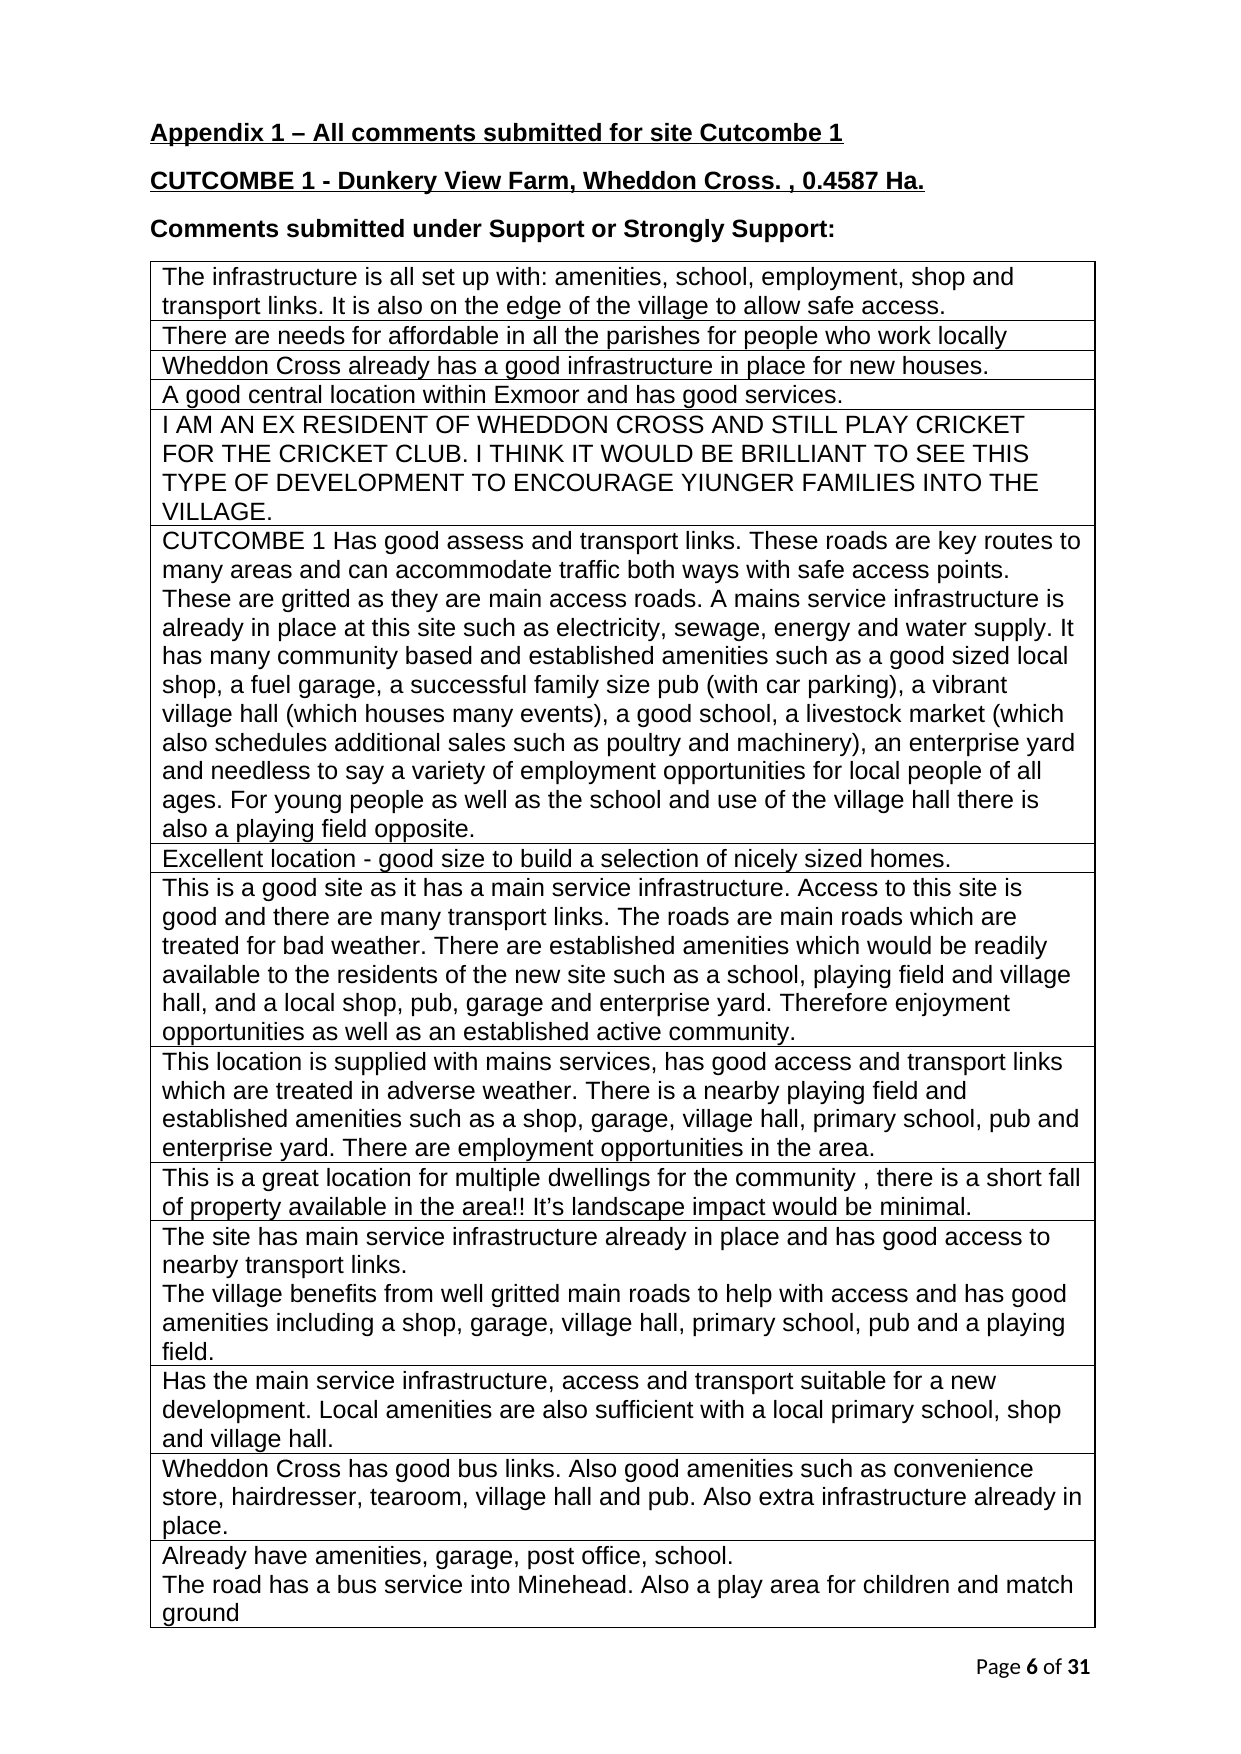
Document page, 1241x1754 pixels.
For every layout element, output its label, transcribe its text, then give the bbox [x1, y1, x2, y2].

text Appendix 1 – All comments submitted for site Cutcombe 1 [150, 118, 1090, 147]
text Comments submitted under Support or Strongly Support: [150, 213, 1090, 242]
text CUTCOMBE 1 - Dunkery View Farm, Wheddon Cross. , 0.4587 Ha. [150, 166, 1090, 194]
table_header The infrastructure is all set up with: amenities, school, employment, shop and transport links. It is also on the edge of the village to allow safe access. [151, 262, 1094, 320]
table_cell The site has main service infrastructure already in place and has good access to nearby transport links. The village benefits from well gritted main roads to help with access and has good amenities including a shop, garage, village hall, primary school, pub and a playing field. [151, 1221, 1094, 1365]
table_cell There are needs for affordable in all the parishes for people who work locally [151, 321, 1094, 349]
table_cell Wheddon Cross already has a good infrastructure in place for new houses. [151, 351, 1094, 379]
table_cell Has the main service infrastructure, access and transport suitable for a new development. Local amenities are also sufficient with a local primary school, shop and village hall. [151, 1366, 1094, 1452]
table_cell This location is supplied with mains services, has good access and transport links which are treated in adverse weather. There is a nearby playing field and established amenities such as a shop, garage, village hall, primary school, pub and enterprise yard. There are employment opportunities in the area. [151, 1047, 1094, 1162]
table_cell A good central location within Exmoor and has good services. [151, 380, 1094, 409]
table_cell This is a good site as it has a main service infrastructure. Access to this site is good and there are many transport links. The roads are main roads which are treated for bad weather. There are established amenities which would be readily available to the residents of the new site such as a school, playing field and village hall, and a local shop, pub, garage and enterprise yard. Therefore enjoyment opportunities as well as an established active community. [151, 873, 1094, 1046]
table_cell This is a great location for multiple dwellings for the community , there is a short fall of property available in the area!! It’s landscape impact would be minimal. [151, 1163, 1094, 1220]
table_cell Wheddon Cross has good bus links. Also good amenities such as convenience store, hairdresser, tearoom, village hall and pub. Also extra infrastructure already in place. [151, 1454, 1094, 1540]
table_cell CUTCOMBE 1 Has good assess and transport links. These roads are key routes to many areas and can accommodate traffic both ways with safe access points. These are gritted as they are main access roads. A mains service infrastructure is already in place at this site such as electricity, sewage, energy and water supply. It has many community based and established amenities such as a good sized local shop, a fuel garage, a successful family size pub (with car parking), a vibrant village hall (which houses many events), a good school, a livestock market (which also schedules additional sales such as poultry and machinery), an enterprise yard and needless to say a variety of employment opportunities for local people of all ages. For young people as well as the school and use of the village hall there is also a playing field opposite. [151, 526, 1094, 842]
table_cell I AM AN EX RESIDENT OF WHEDDON CROSS AND STILL PLAY CRICKET FOR THE CRICKET CLUB. I THINK IT WOULD BE BRILLIANT TO SEE THIS TYPE OF DEVELOPMENT TO ENCOURAGE YIUNGER FAMILIES INTO THE VILLAGE. [151, 410, 1094, 525]
table_cell Already have amenities, garage, post office, school. The road has a bus service into Minehead. Also a play area for children and match ground [151, 1541, 1094, 1627]
table_cell Excellent location - good size to build a selection of nicely sized homes. [151, 844, 1094, 872]
